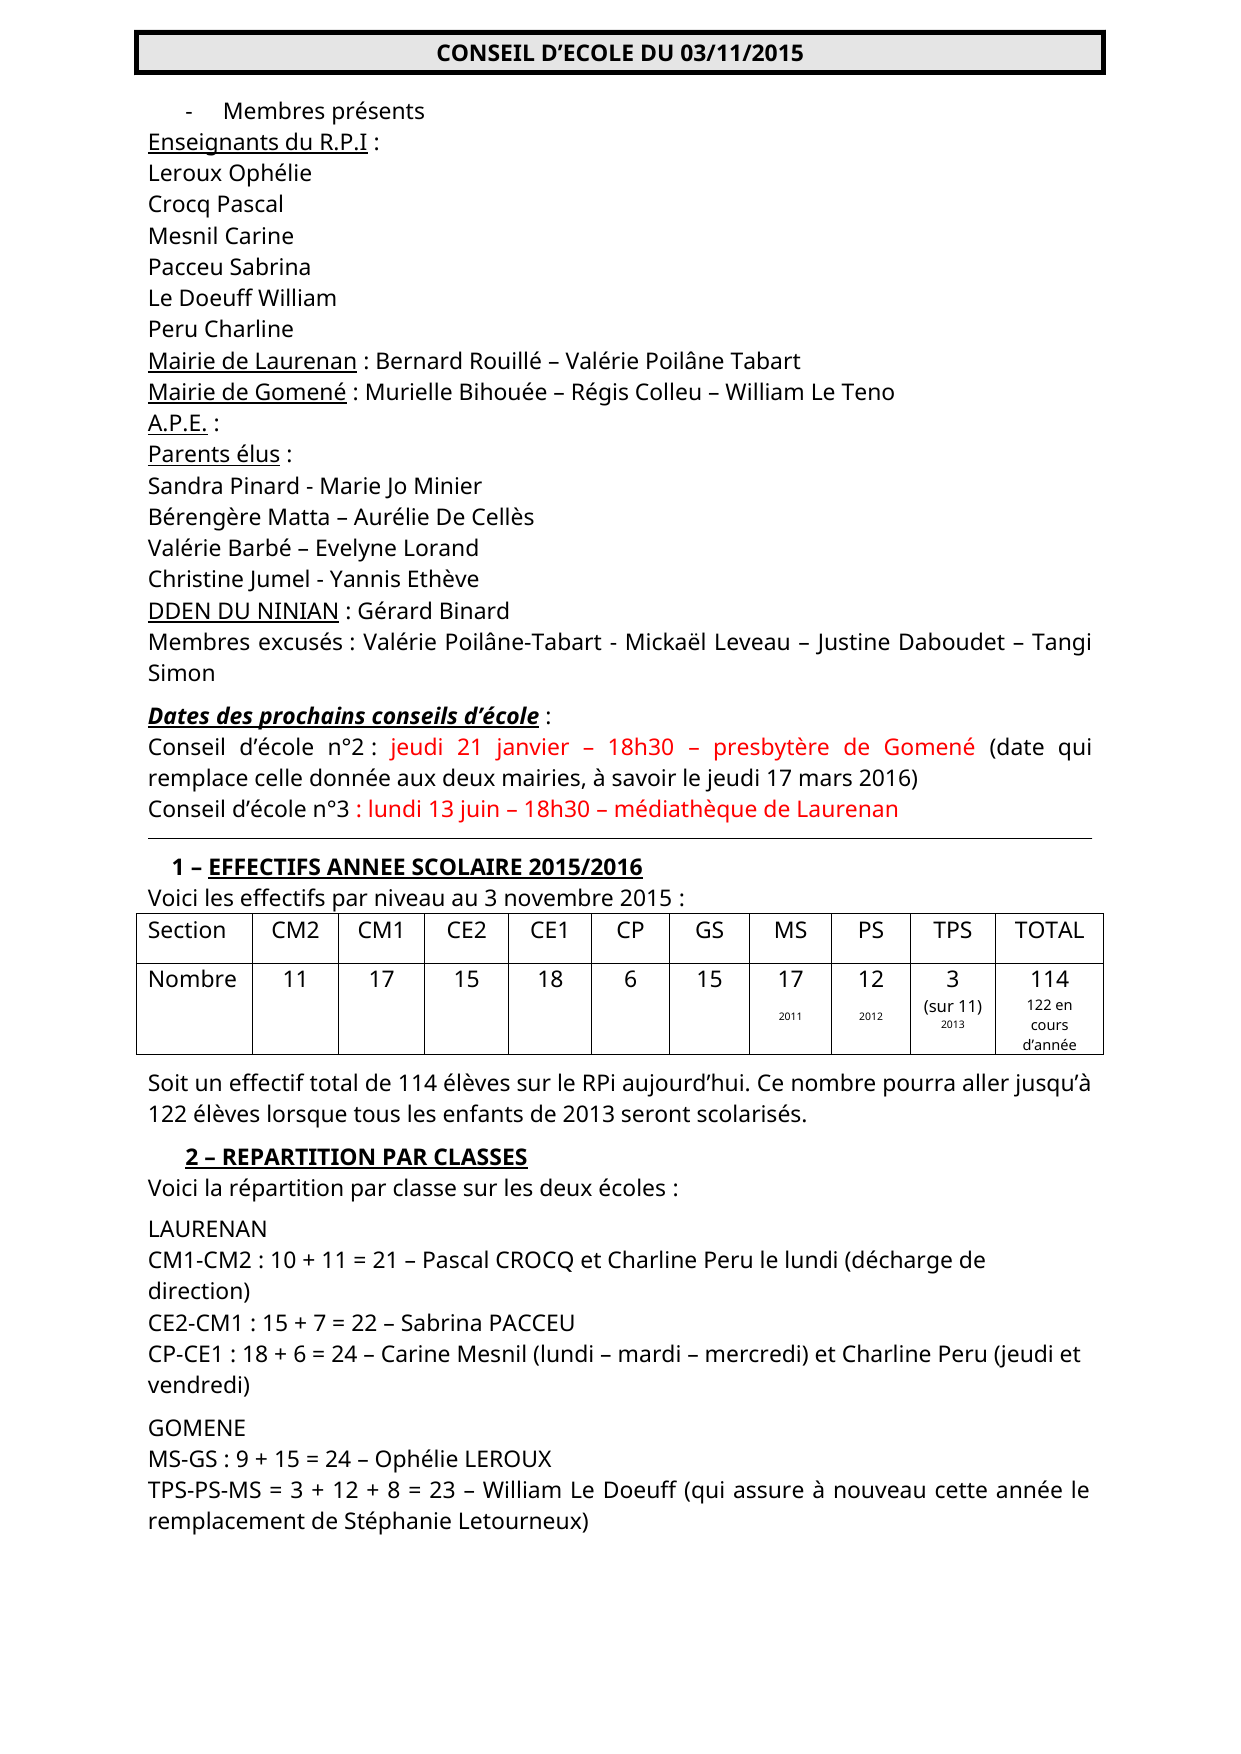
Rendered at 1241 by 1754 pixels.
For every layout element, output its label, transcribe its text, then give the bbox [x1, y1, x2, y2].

text Mesnil Carine [148, 219, 1092, 251]
text Voici la répartition par classe sur les deux écoles : [148, 1172, 1092, 1203]
text CM1-CM2 : 10 + 11 = 21 – Pascal CROCQ et Charline Peru le lundi (décharge de direction) [148, 1244, 1092, 1306]
table_header CP [592, 914, 669, 962]
text Dates des prochains conseils d’école : [148, 700, 1092, 731]
table_header GS [670, 914, 749, 962]
text A.P.E. : [148, 407, 1092, 438]
table_cell 11 [253, 964, 338, 1054]
table_cell 18 [509, 964, 591, 1054]
text Sandra Pinard - Marie Jo Minier [148, 469, 1092, 501]
table_header Section [137, 914, 252, 962]
text Mairie de Gomené : Murielle Bihouée – Régis Colleu – William Le Teno [148, 376, 1092, 407]
text Le Doeuff William [148, 282, 1092, 313]
table_header TOTAL [996, 914, 1103, 962]
text Leroux Ophélie [148, 157, 1092, 188]
text Crocq Pascal [148, 188, 1092, 219]
text Voici les effectifs par niveau au 3 novembre 2015 : [148, 882, 1092, 913]
text 1 – EFFECTIFS ANNEE SCOLAIRE 2015/2016 [148, 851, 1092, 882]
table_cell 3 (sur 11) 2013 [911, 964, 995, 1054]
table_cell 17 [339, 964, 424, 1054]
text CE2-CM1 : 15 + 7 = 22 – Sabrina PACCEU [148, 1306, 1092, 1338]
table_header CE1 [509, 914, 591, 962]
table_header PS [832, 914, 910, 962]
text Soit un effectif total de 114 élèves sur le RPi aujourd’hui. Ce nombre pourra aller jusqu’à 122 élèves lorsque tous les enfants de 2013 seront scolarisés. [148, 1067, 1092, 1129]
table_cell 6 [592, 964, 669, 1054]
subtitle Membres présents [185, 94, 1092, 126]
table_header CM1 [339, 914, 424, 962]
text Mairie de Laurenan : Bernard Rouillé – Valérie Poilâne Tabart [148, 344, 1092, 376]
table_cell 114 122 en cours d’année [996, 964, 1103, 1054]
text CP-CE1 : 18 + 6 = 24 – Carine Mesnil (lundi – mardi – mercredi) et Charline Peru (jeudi et vendredi) [148, 1338, 1092, 1400]
text TPS-PS-MS = 3 + 12 + 8 = 23 – William Le Doeuff (qui assure à nouveau cette année le remplacement de Stéphanie Letourneux) [148, 1474, 1092, 1537]
text Membres excusés : Valérie Poilâne-Tabart - Mickaël Leveau – Justine Daboudet – Tangi Simon [148, 626, 1092, 688]
table_cell 15 [670, 964, 749, 1054]
table_header CE2 [425, 914, 508, 962]
text Conseil d’école n°3 : lundi 13 juin – 18h30 – médiathèque de Laurenan [148, 793, 1092, 825]
subtitle Enseignants du R.P.I : [148, 126, 1092, 157]
table_header CM2 [253, 914, 338, 962]
table_cell Nombre [137, 964, 252, 1054]
text Christine Jumel - Yannis Ethève [148, 563, 1092, 594]
text MS-GS : 9 + 15 = 24 – Ophélie LEROUX [148, 1443, 1092, 1474]
text Pacceu Sabrina [148, 251, 1092, 282]
text DDEN DU NINIAN : Gérard Binard [148, 594, 1092, 626]
table_cell 15 [425, 964, 508, 1054]
table_header TPS [911, 914, 995, 962]
table_cell 17 2011 [750, 964, 831, 1054]
text Valérie Barbé – Evelyne Lorand [148, 532, 1092, 563]
text Bérengère Matta – Aurélie De Cellès [148, 501, 1092, 532]
text Parents élus : [148, 438, 1092, 469]
table_cell 12 2012 [832, 964, 910, 1054]
text LAURENAN [148, 1213, 1092, 1244]
text Peru Charline [148, 313, 1092, 344]
text Conseil d’école n°2 : jeudi 21 janvier – 18h30 – presbytère de Gomené (date qui remplace celle donnée aux deux mairies, à savoir le jeudi 17 mars 2016) [148, 731, 1092, 793]
text GOMENE [148, 1412, 1092, 1443]
title CONSEIL D’ECOLE DU 03/11/2015 [139, 35, 1101, 70]
text 2 – REPARTITION PAR CLASSES [185, 1141, 1092, 1172]
table_header MS [750, 914, 831, 962]
